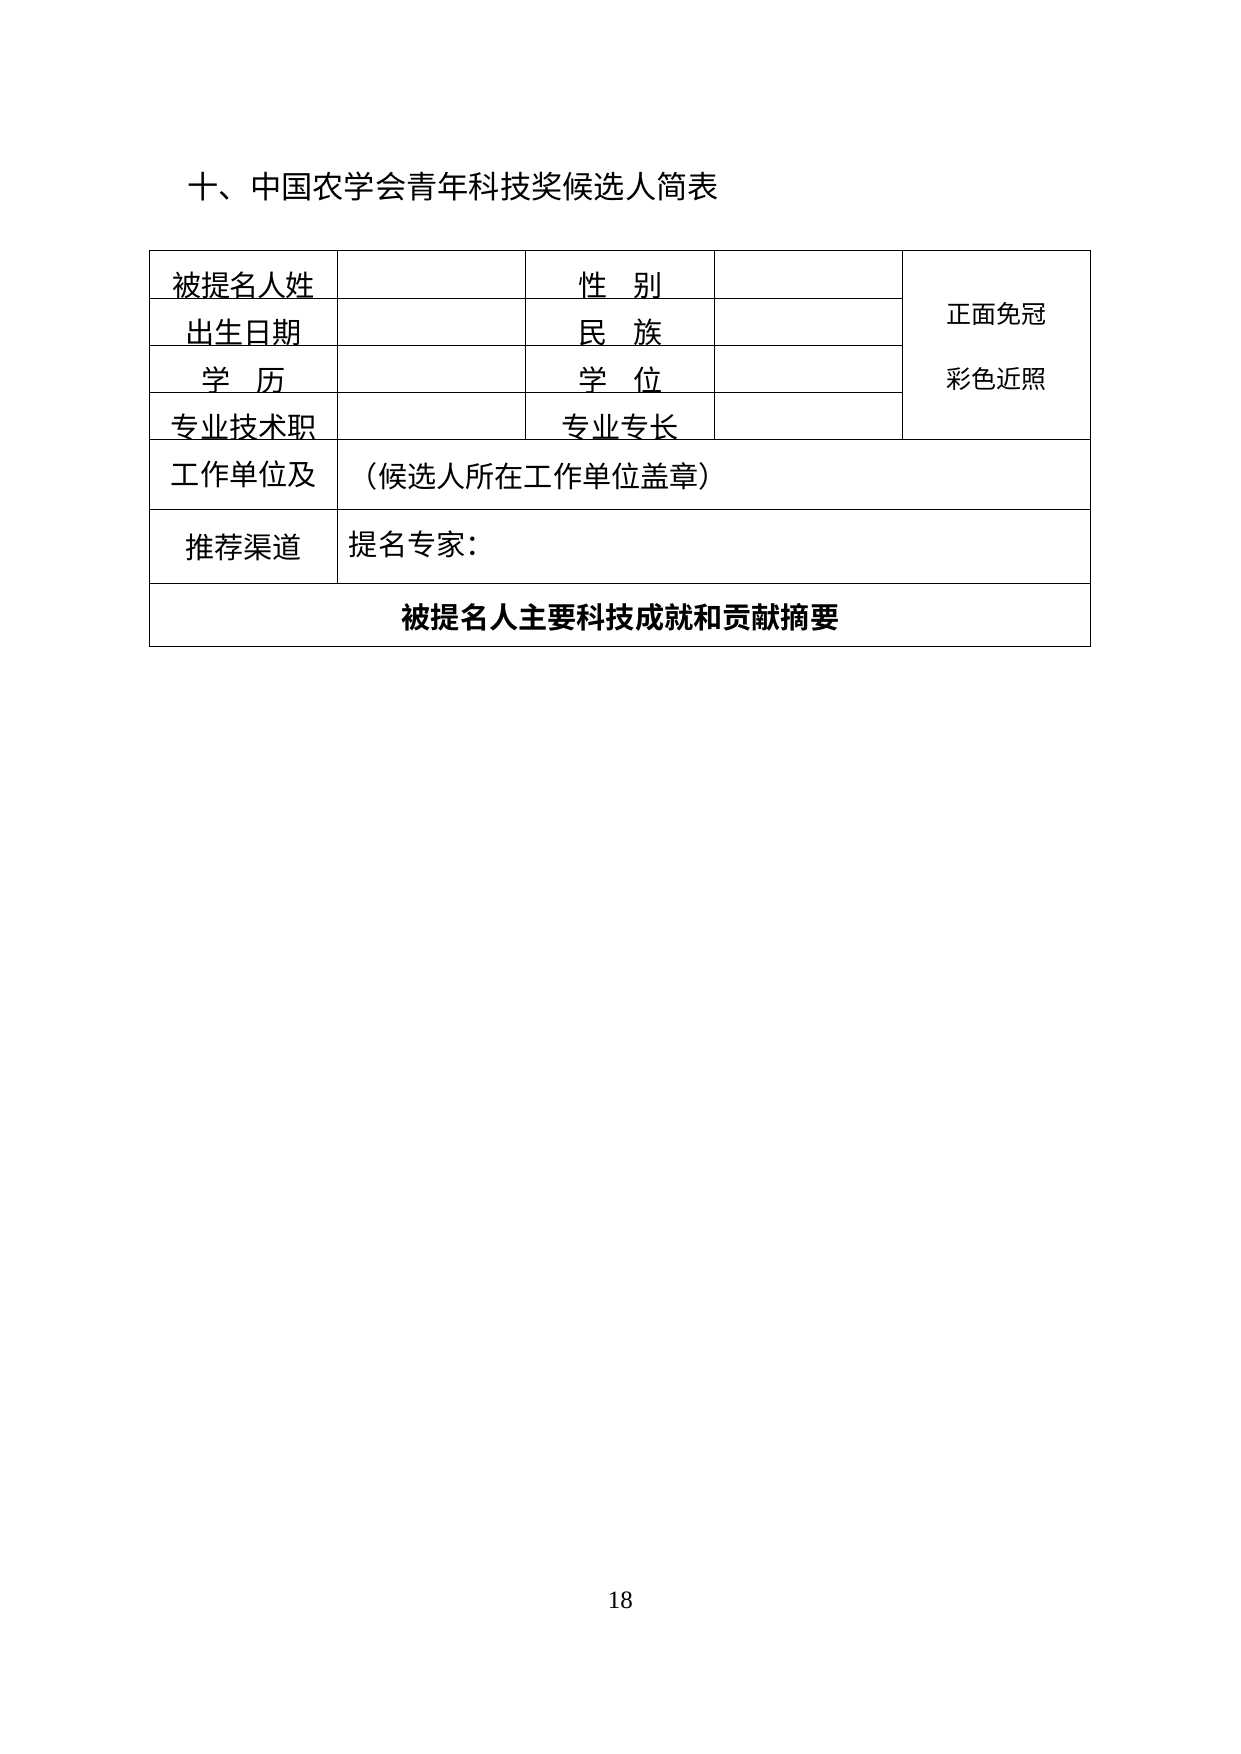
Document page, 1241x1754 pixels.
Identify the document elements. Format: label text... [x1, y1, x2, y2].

table_cell 出生日期 [150, 299, 337, 345]
table_header [338, 251, 525, 297]
table_cell 提名专家： 提名单位： [338, 510, 1090, 582]
table_cell 推荐渠道 [150, 510, 337, 582]
table_header 被提名人姓名 [150, 251, 337, 297]
table_cell 专业技术职务 [150, 393, 337, 439]
table_cell [338, 346, 525, 392]
table_cell （候选人所在工作单位盖章） [338, 440, 1090, 509]
table_cell 民 族 [526, 299, 714, 345]
table_header 性 别 [526, 251, 714, 297]
table_cell 专业专长 [526, 393, 714, 439]
table_cell 工作单位及 行政职务 [150, 440, 337, 509]
text 十、中国农学会青年科技奖候选人简表 [187, 153, 1053, 218]
table_cell 学 位 [526, 346, 714, 392]
table_cell [338, 393, 525, 439]
table_cell 被提名人主要科技成就和贡献摘要 [150, 584, 1090, 646]
table_cell [715, 299, 902, 345]
table_cell [715, 393, 902, 439]
table_cell [338, 299, 525, 345]
table_cell [715, 346, 902, 392]
table_header [715, 251, 902, 297]
table_cell 学 历 [150, 346, 337, 392]
table_header 正面免冠 彩色近照 [903, 251, 1090, 439]
